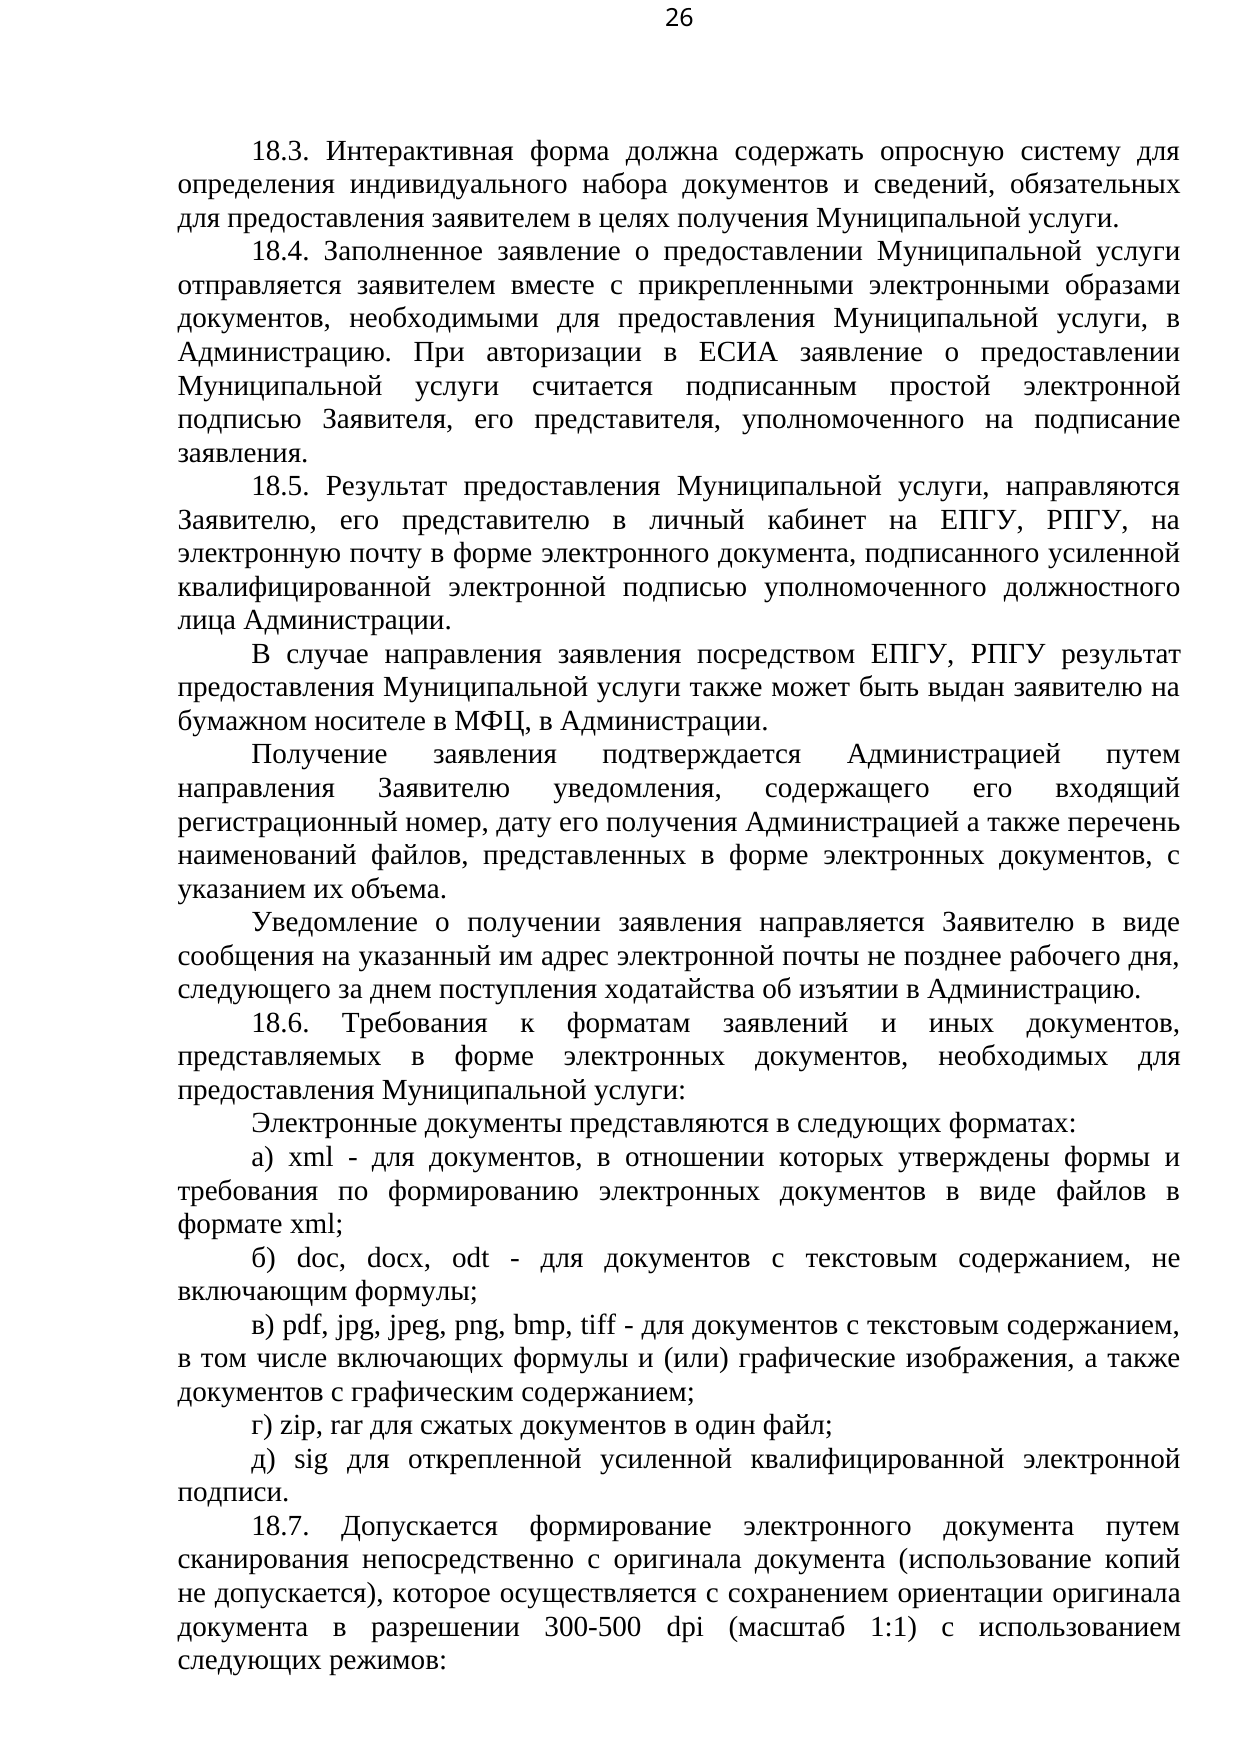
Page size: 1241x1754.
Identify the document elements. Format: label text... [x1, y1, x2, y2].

text д) sig для открепленной усиленной квалифицированной электронной подписи. [177, 1441, 1181, 1508]
text 18.6. Требования к форматам заявлений и иных документов, представляемых в форме электронных документов, необходимых для предоставления Муниципальной услуги: [177, 1005, 1181, 1106]
text а) xml - для документов, в отношении которых утверждены формы и требования по формированию электронных документов в виде файлов в формате xml; [177, 1139, 1181, 1240]
text 18.5. Результат предоставления Муниципальной услуги, направляются Заявителю, его представителю в личный кабинет на ЕПГУ, РПГУ, на электронную почту в форме электронного документа, подписанного усиленной квалифицированной электронной подписью уполномоченного должностного лица Администрации. [177, 468, 1181, 636]
text 18.4. Заполненное заявление о предоставлении Муниципальной услуги отправляется заявителем вместе с прикрепленными электронными образами документов, необходимыми для предоставления Муниципальной услуги, в Администрацию. При авторизации в ЕСИА заявление о предоставлении Муниципальной услуги считается подписанным простой электронной подписью Заявителя, его представителя, уполномоченного на подписание заявления. [177, 233, 1181, 468]
text в) pdf, jpg, jpeg, png, bmp, tiff - для документов с текстовым содержанием, в том числе включающих формулы и (или) графические изображения, а также документов с графическим содержанием; [177, 1307, 1181, 1407]
text Получение заявления подтверждается Администрацией путем направления Заявителю уведомления, содержащего его входящий регистрационный номер, дату его получения Администрацией а также перечень наименований файлов, представленных в форме электронных документов, с указанием их объема. [177, 737, 1181, 904]
text 18.7. Допускается формирование электронного документа путем сканирования непосредственно с оригинала документа (использование копий не допускается), которое осуществляется с сохранением ориентации оригинала документа в разрешении 300-500 dpi (масштаб 1:1) с использованием следующих режимов: [177, 1508, 1181, 1676]
text 18.3. Интерактивная форма должна содержать опросную систему для определения индивидуального набора документов и сведений, обязательных для предоставления заявителем в целях получения Муниципальной услуги. [177, 133, 1181, 233]
text г) zip, rar для сжатых документов в один файл; [177, 1407, 1181, 1441]
text Уведомление о получении заявления направляется Заявителю в виде сообщения на указанный им адрес электронной почты не позднее рабочего дня, следующего за днем поступления ходатайства об изъятии в Администрацию. [177, 904, 1181, 1005]
text Электронные документы представляются в следующих форматах: [177, 1106, 1181, 1139]
text б) doc, docx, odt - для документов с текстовым содержанием, не включающим формулы; [177, 1240, 1181, 1307]
text В случае направления заявления посредством ЕПГУ, РПГУ результат предоставления Муниципальной услуги также может быть выдан заявителю на бумажном носителе в МФЦ, в Администрации. [177, 636, 1181, 737]
